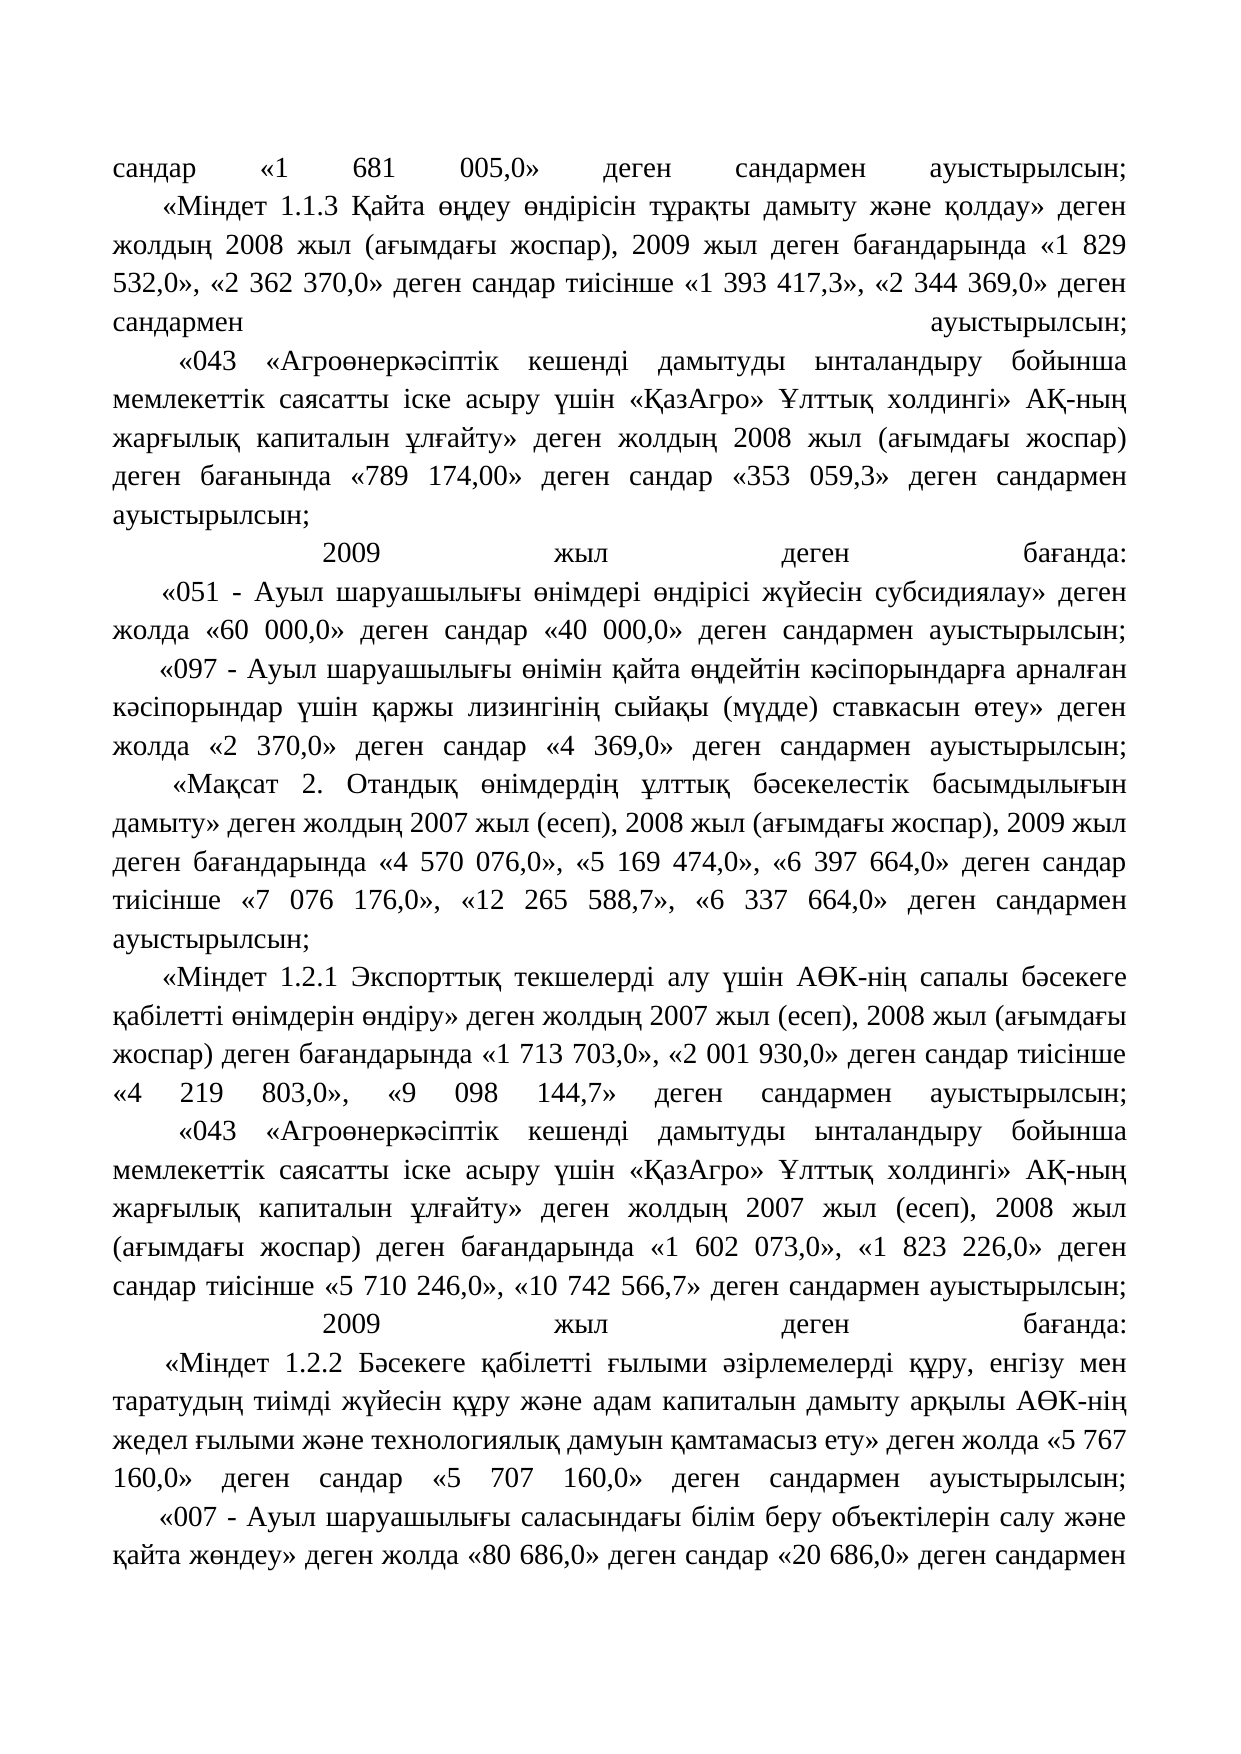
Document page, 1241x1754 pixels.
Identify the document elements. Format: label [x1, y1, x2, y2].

text [112, 150, 1128, 1571]
